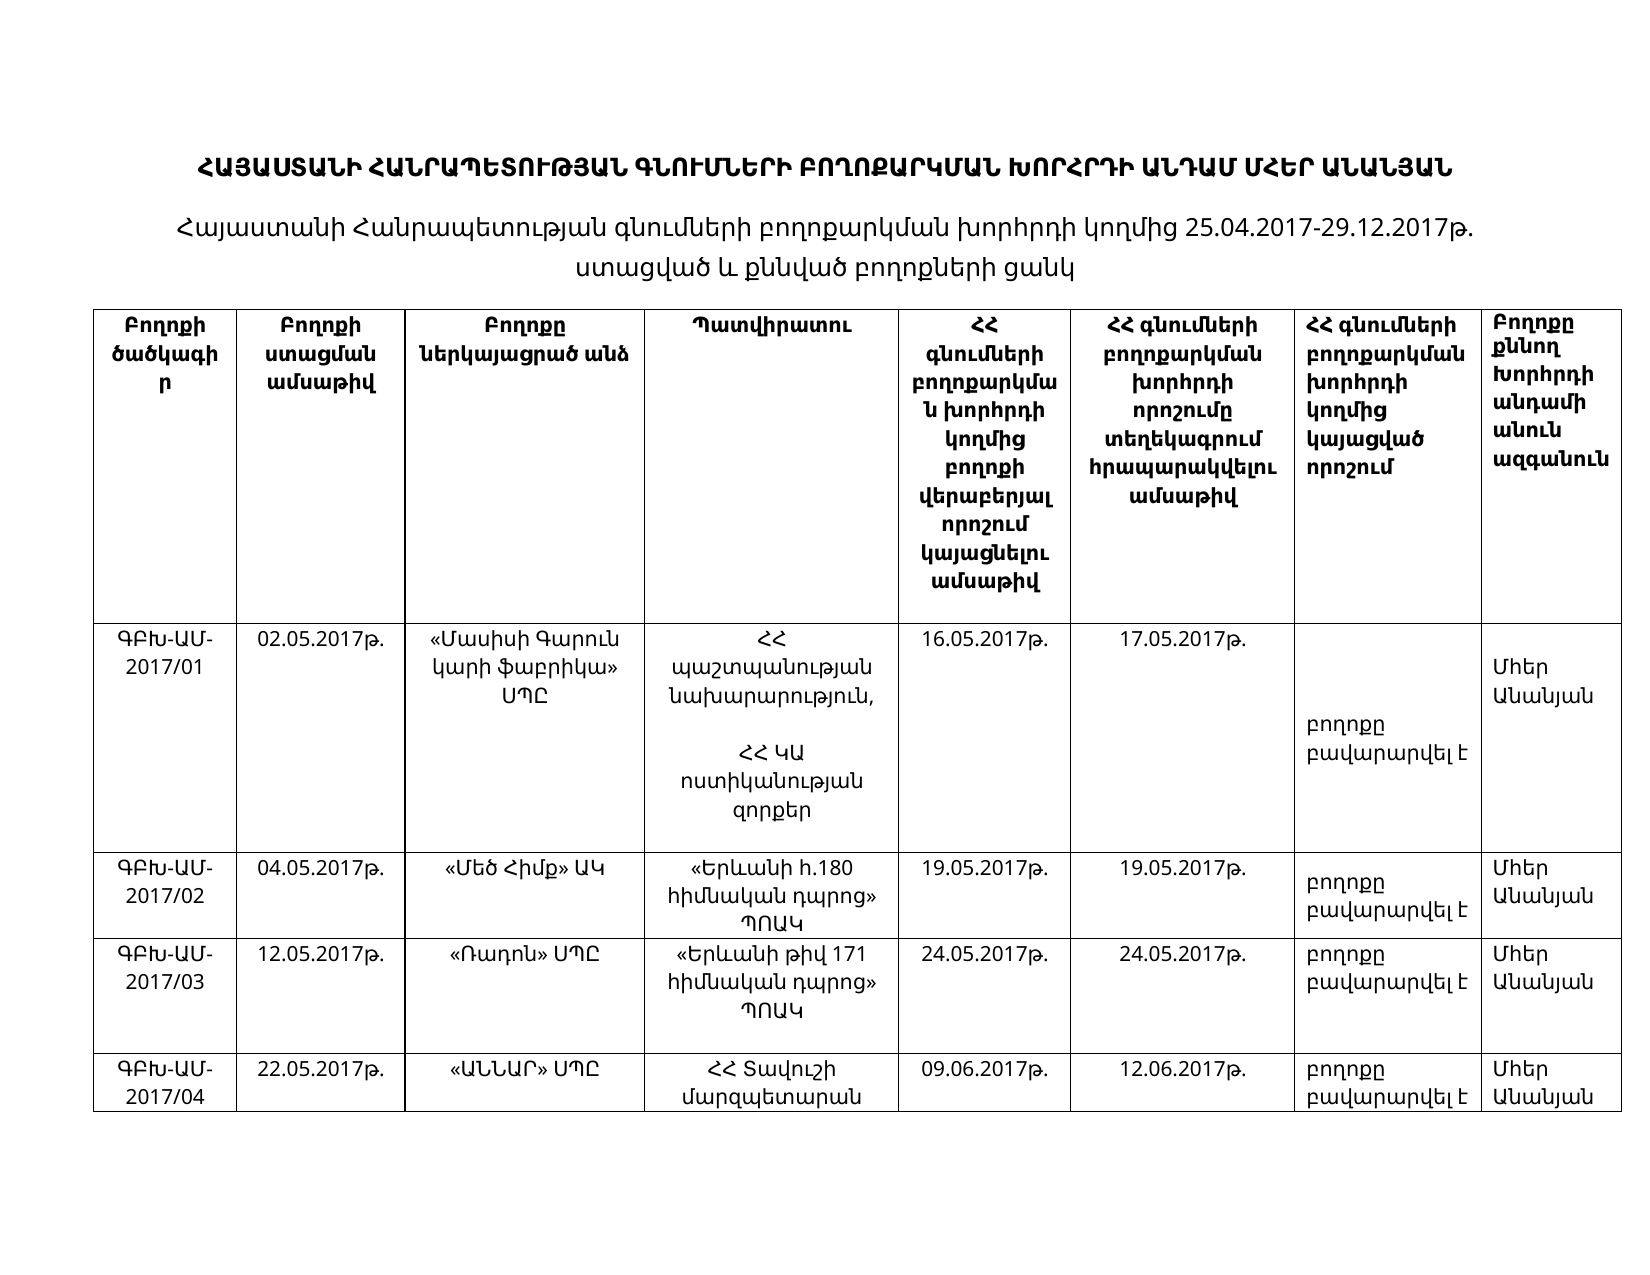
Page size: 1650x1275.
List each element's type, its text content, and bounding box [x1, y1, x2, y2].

table_cell 04.05.2017թ. [237, 853, 404, 938]
table_cell 19.05.2017թ. [1071, 853, 1294, 938]
table_cell բողոքը բավարարվել է [1295, 853, 1481, 938]
table_cell «Մեծ Հիմք» ԱԿ [406, 853, 644, 938]
table_cell Մհեր Անանյան [1482, 939, 1621, 1053]
table_cell Մհեր Անանյան [1482, 853, 1621, 938]
table_header ՀՀ գնումների բողոքարկման խորհրդի կողմից բողոքի վերաբերյալ որոշում կայացնելու ամսաթիվ [899, 310, 1070, 623]
table_cell 09.06.2017թ. [899, 1054, 1070, 1111]
table_cell ԳԲԽ-ԱՄ-2017/01 [94, 624, 236, 852]
table_cell ԳԲԽ-ԱՄ-2017/03 [94, 939, 236, 1053]
table_cell Մհեր Անանյան [1482, 1054, 1621, 1111]
table_cell բողոքը բավարարվել է [1295, 624, 1481, 852]
table_cell «Երևանի թիվ 171 հիմնական դպրոց» ՊՈԱԿ [645, 939, 898, 1053]
table_cell 12.06.2017թ. [1071, 1054, 1294, 1111]
table_cell ԳԲԽ-ԱՄ-2017/02 [94, 853, 236, 938]
table_cell 24.05.2017թ. [1071, 939, 1294, 1053]
text Հայաստանի Հանրապետության գնումների բողոքարկման խորհրդի կողմից 25.04.2017-29.12.2017թ. ստացված և քննված բողոքների ցանկ [150, 210, 1500, 283]
text ՀԱՅԱՍՏԱՆԻ ՀԱՆՐԱՊԵՏՈՒԹՅԱՆ ԳՆՈՒՄՆԵՐԻ ԲՈՂՈՔԱՐԿՄԱՆ ԽՈՐՀՐԴԻ ԱՆԴԱՄ ՄՀԵՐ ԱՆԱՆՅԱՆ [150, 150, 1500, 184]
table_cell բողոքը բավարարվել է [1295, 939, 1481, 1053]
table_header ՀՀ գնումների բողոքարկման խորհրդի կողմից կայացված որոշում [1295, 310, 1481, 623]
table_cell 19.05.2017թ. [899, 853, 1070, 938]
table_cell 02.05.2017թ. [237, 624, 404, 852]
table_header Պատվիրատու [645, 310, 898, 623]
table_cell ԳԲԽ-ԱՄ-2017/04 [94, 1054, 236, 1111]
table_cell ՀՀ Տավուշի մարզպետարան [645, 1054, 898, 1111]
table_cell 17.05.2017թ. [1071, 624, 1294, 852]
table_cell 24.05.2017թ. [899, 939, 1070, 1053]
table_header Բողոքի ստացման ամսաթիվ [237, 310, 404, 623]
table_header ՀՀ գնումների բողոքարկման խորհրդի որոշումը տեղեկագրում հրապարակվելու ամսաթիվ [1071, 310, 1294, 623]
table_header Բողոքը քննող Խորհրդի անդամի անուն ազգանուն [1482, 310, 1621, 623]
table_cell բողոքը բավարարվել է [1295, 1054, 1481, 1111]
table_header Բողոքը ներկայացրած անձ [406, 310, 644, 623]
table_cell «Մասիսի Գարուն կարի ֆաբրիկա» ՍՊԸ [406, 624, 644, 852]
table_cell Մհեր Անանյան [1482, 624, 1621, 852]
table_cell «Երևանի հ.180 հիմնական դպրոց» ՊՈԱԿ [645, 853, 898, 938]
table_header Բողոքի ծածկագիր [94, 310, 236, 623]
table_cell «ԱՆՆԱՐ» ՍՊԸ [406, 1054, 644, 1111]
table_cell 12.05.2017թ. [237, 939, 404, 1053]
table_cell «Ռադոն» ՍՊԸ [406, 939, 644, 1053]
table_cell ՀՀ պաշտպանության նախարարություն, ՀՀ ԿԱ ոստիկանության զորքեր [645, 624, 898, 852]
table_cell 16.05.2017թ. [899, 624, 1070, 852]
table_cell 22.05.2017թ. [237, 1054, 404, 1111]
